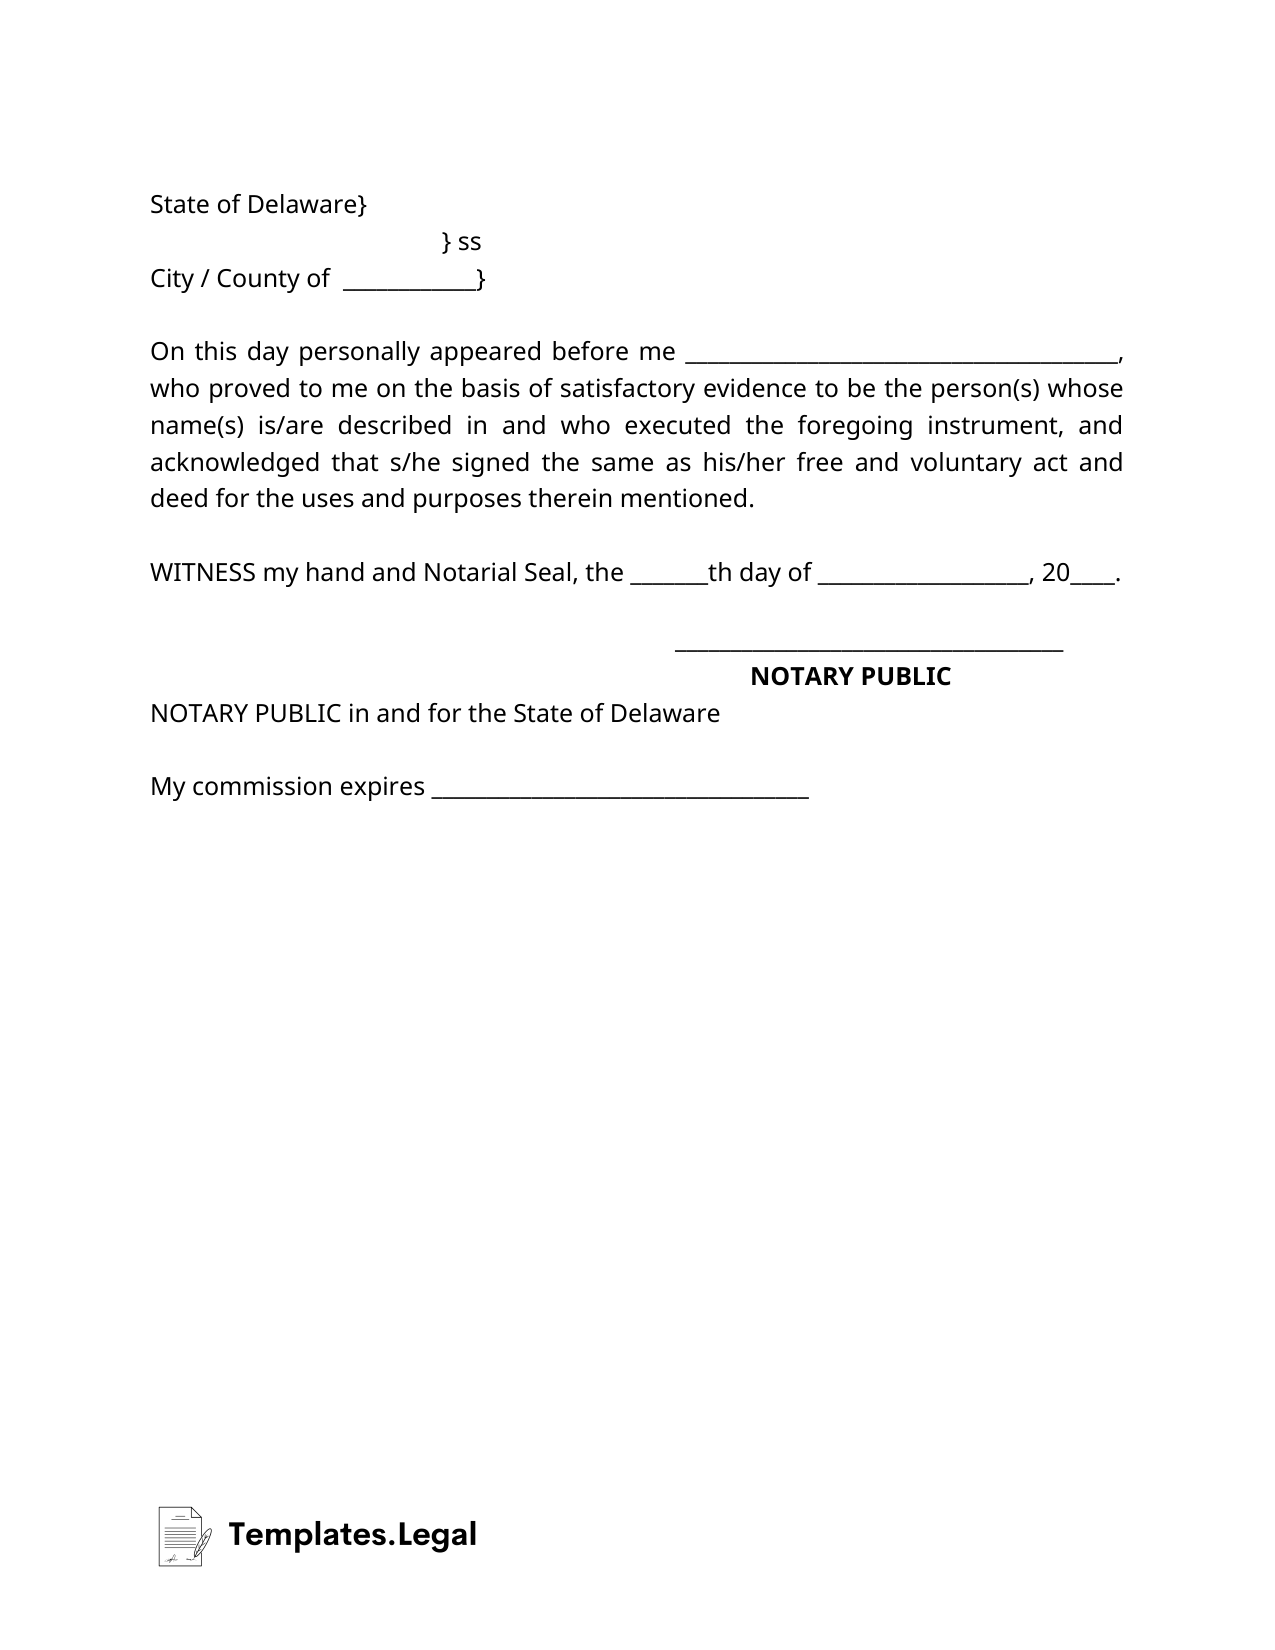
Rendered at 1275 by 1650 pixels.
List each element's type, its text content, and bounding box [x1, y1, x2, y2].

list NOTARY PUBLIC [150, 659, 1125, 693]
list My commission expires __________________________________ [150, 769, 1125, 803]
list ___________________________________ [600, 622, 1125, 656]
list NOTARY PUBLIC in and for the State of Delaware [150, 696, 1125, 729]
list } ss [150, 223, 1125, 258]
list State of Delaware} [150, 187, 1125, 221]
picture [150, 1498, 484, 1575]
list WITNESS my hand and Notarial Seal, the _______th day of ___________________, 20____. [150, 554, 1125, 588]
list On this day personally appeared before me _______________________________________, who proved to me on the basis of satisfactory evidence to be the person(s) whose name(s) is/are described in and who executed the foregoing instrument, and acknowledged that s/he signed the same as his/her free and voluntary act and deed for the uses and purposes therein mentioned. [150, 334, 1125, 515]
list City / County of ____________} [150, 260, 1125, 294]
